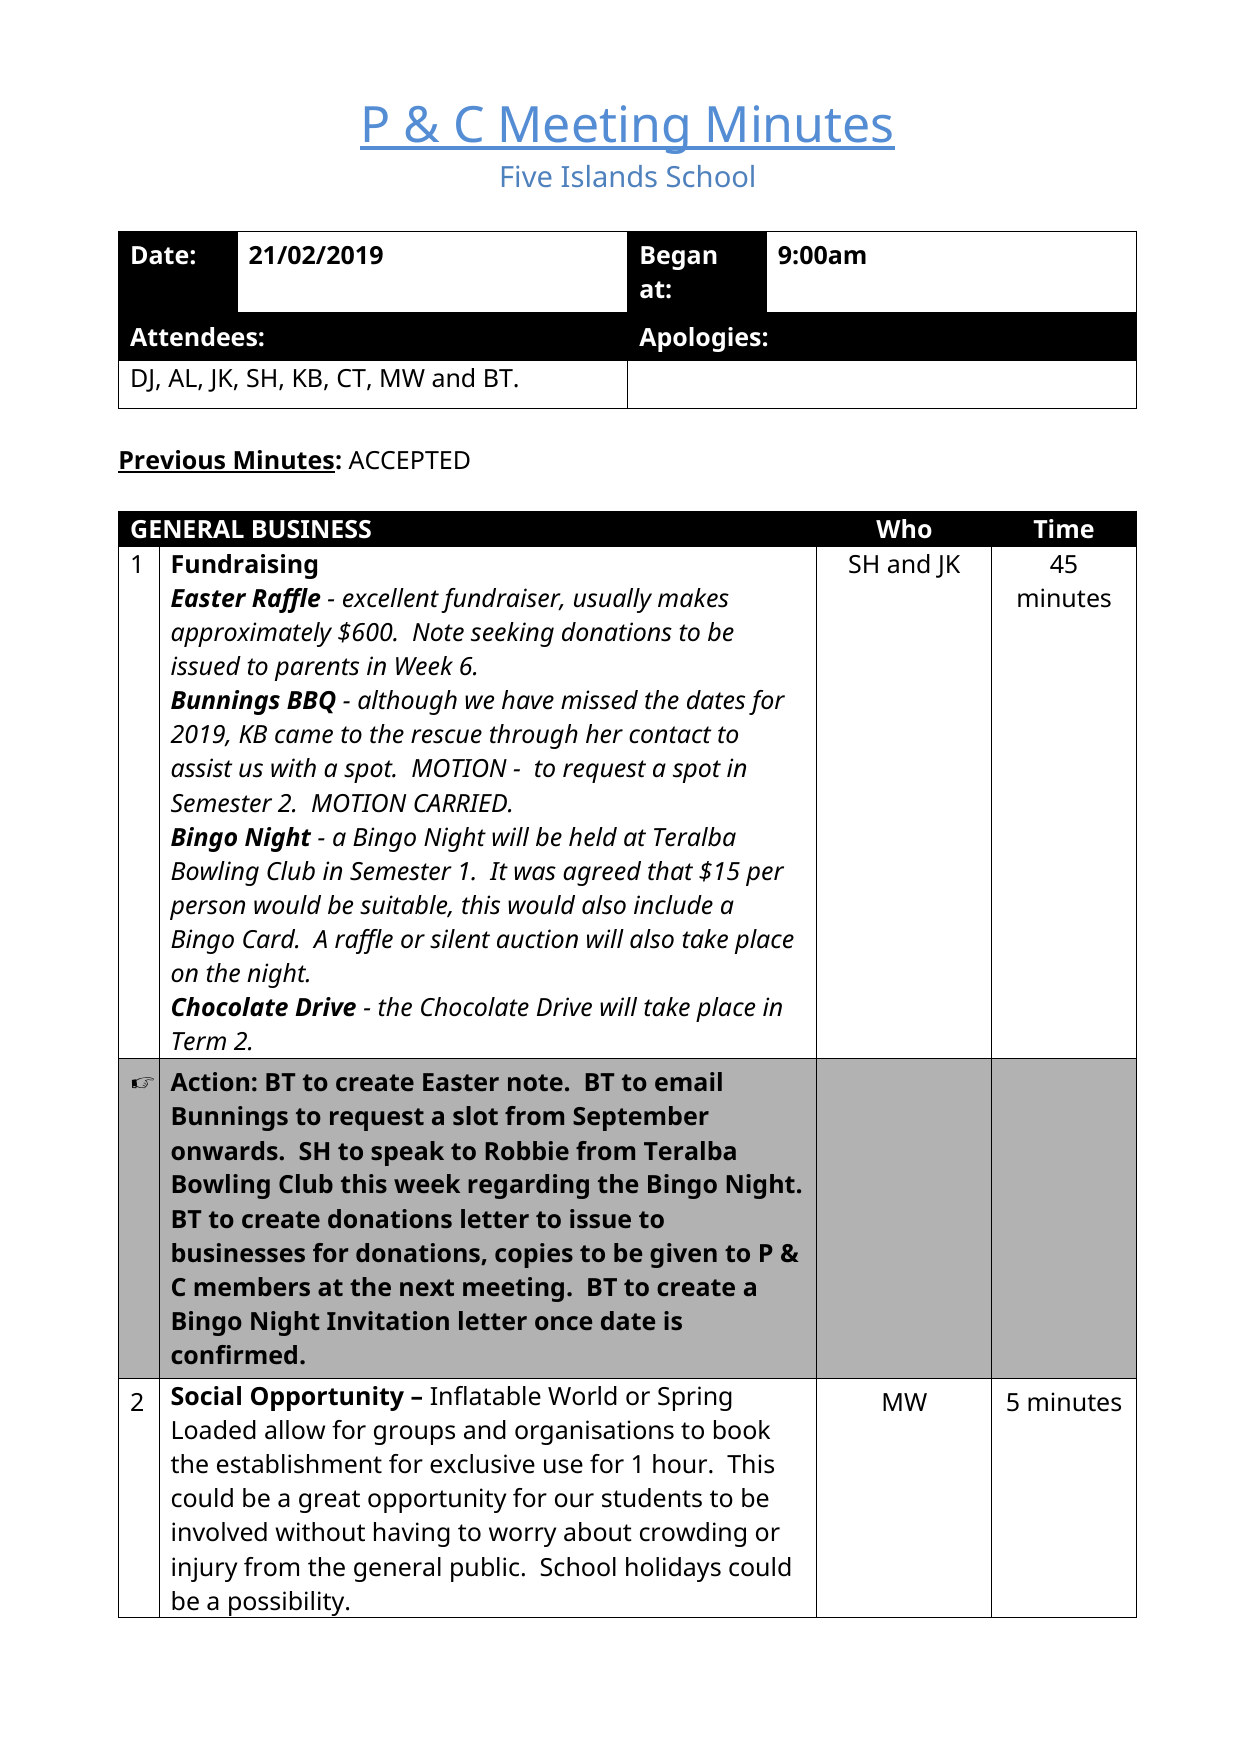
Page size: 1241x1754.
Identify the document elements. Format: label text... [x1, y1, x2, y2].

table_cell [628, 361, 1136, 407]
table_cell Apologies: [628, 313, 1136, 360]
table_cell Action: BT to create Easter note. BT to email Bunnings to request a slot from September onwards. SH to speak to Robbie from Teralba Bowling Club this week regarding the Bingo Night. BT to create donations letter to issue to businesses for donations, copies to be given to P & C members at the next meeting. BT to create a Bingo Night Invitation letter once date is confirmed. [160, 1059, 816, 1378]
table_cell Fundraising Easter Raffle - excellent fundraiser, usually makes approximately $600. Note seeking donations to be issued to parents in Week 6. Bunnings BBQ - although we have missed the dates for 2019, KB came to the rescue through her contact to assist us with a spot. MOTION - to request a spot in Semester 2. MOTION CARRIED. Bingo Night - a Bingo Night will be held at Teralba Bowling Club in Semester 1. It was agreed that $15 per person would be suitable, this would also include a Bingo Card. A raffle or silent auction will also take place on the night. Chocolate Drive - the Chocolate Drive will take place in Term 2. [160, 547, 816, 1058]
table_cell [992, 1059, 1136, 1378]
table_header Time [992, 512, 1136, 546]
table_cell [119, 1059, 159, 1378]
table_cell DJ, AL, JK, SH, KB, CT, MW and BT. [119, 361, 627, 407]
table_cell [817, 1059, 991, 1378]
text Five Islands School [118, 157, 1137, 196]
table_header Date: [119, 232, 237, 312]
table_cell 45 minutes [992, 547, 1136, 1058]
table_header 9:00am [767, 232, 1136, 312]
text Previous Minutes: ACCEPTED [118, 442, 1137, 477]
table_cell 5 minutes [992, 1379, 1136, 1617]
table_header 21/02/2019 [238, 232, 627, 312]
table_cell 2 [119, 1379, 159, 1617]
subtitle P & C Meeting Minutes [118, 89, 1137, 157]
table_cell MW [817, 1379, 991, 1617]
table_header Began at: [628, 232, 766, 312]
table_cell 1 [119, 547, 159, 1058]
table_cell Attendees: [119, 313, 627, 360]
table_cell SH and JK [817, 547, 991, 1058]
table_cell Social Opportunity – Inflatable World or Spring Loaded allow for groups and organisations to book the establishment for exclusive use for 1 hour. This could be a great opportunity for our students to be involved without having to worry about crowding or injury from the general public. School holidays could be a possibility. [160, 1379, 816, 1617]
table_header Who [817, 512, 991, 546]
table_header GENERAL BUSINESS [119, 512, 816, 546]
